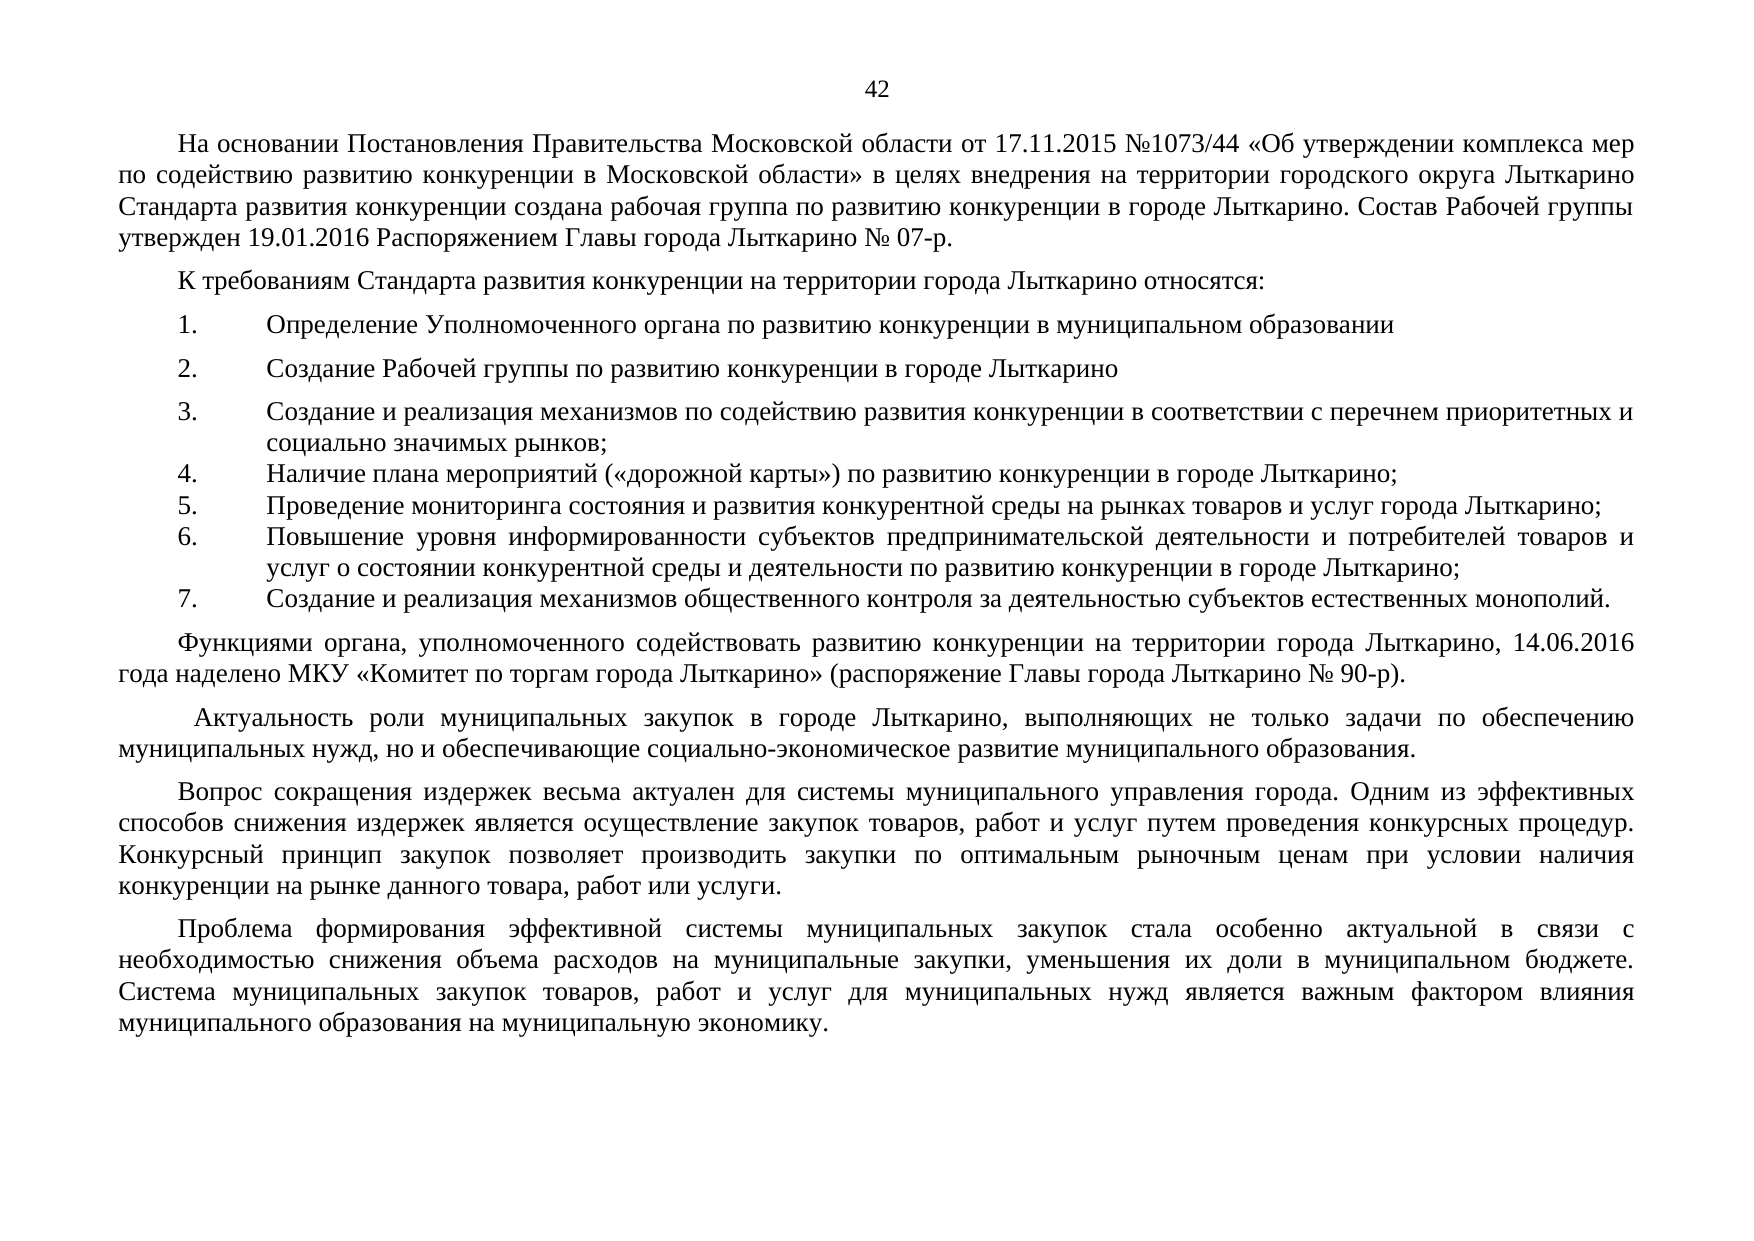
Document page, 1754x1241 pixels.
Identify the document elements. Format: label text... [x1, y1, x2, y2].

list Создание и реализация механизмов по содействию развития конкуренции в соответствии с перечнем приоритетных и социально значимых рынков; [177, 395, 1636, 458]
text Вопрос сокращения издержек весьма актуален для системы муниципального управления города. Одним из эффективных способов снижения издержек является осуществление закупок товаров, работ и услуг путем проведения конкурсных процедур. Конкурсный принцип закупок позволяет производить закупки по оптимальным рыночным ценам при условии наличия конкуренции на рынке данного товара, работ или услуги. [118, 775, 1636, 900]
list Определение Уполномоченного органа по развитию конкуренции в муниципальном образовании [177, 308, 1636, 339]
list Создание Рабочей группы по развитию конкуренции в городе Лыткарино [177, 352, 1636, 383]
text Проблема формирования эффективной системы муниципальных закупок стала особенно актуальной в связи с необходимостью снижения объема расходов на муниципальные закупки, уменьшения их доли в муниципальном бюджете. Система муниципальных закупок товаров, работ и услуг для муниципальных нужд является важным фактором влияния муниципального образования на муниципальную экономику. [118, 912, 1636, 1037]
text Функциями органа, уполномоченного содействовать развитию конкуренции на территории города Лыткарино, 14.06.2016 года наделено МКУ «Комитет по торгам города Лыткарино» (распоряжение Главы города Лыткарино № 90-р). [118, 626, 1636, 688]
list Создание и реализация механизмов общественного контроля за деятельностью субъектов естественных монополий. [177, 582, 1636, 613]
text На основании Постановления Правительства Московской области от 17.11.2015 №1073/44 «Об утверждении комплекса мер по содействию развитию конкуренции в Московской области» в целях внедрения на территории городского округа Лыткарино Стандарта развития конкуренции создана рабочая группа по развитию конкуренции в городе Лыткарино. Состав Рабочей группы утвержден 19.01.2016 Распоряжением Главы города Лыткарино № 07-р. [118, 127, 1636, 252]
text Актуальность роли муниципальных закупок в городе Лыткарино, выполняющих не только задачи по обеспечению муниципальных нужд, но и обеспечивающие социально-экономическое развитие муниципального образования. [118, 701, 1636, 763]
list Наличие плана мероприятий («дорожной карты») по развитию конкуренции в городе Лыткарино; [177, 458, 1636, 489]
list Проведение мониторинга состояния и развития конкурентной среды на рынках товаров и услуг города Лыткарино; [177, 489, 1636, 520]
list Повышение уровня информированности субъектов предпринимательской деятельности и потребителей товаров и услуг о состоянии конкурентной среды и деятельности по развитию конкуренции в городе Лыткарино; [177, 520, 1636, 582]
text К требованиям Стандарта развития конкуренции на территории города Лыткарино относятся: [118, 264, 1636, 296]
